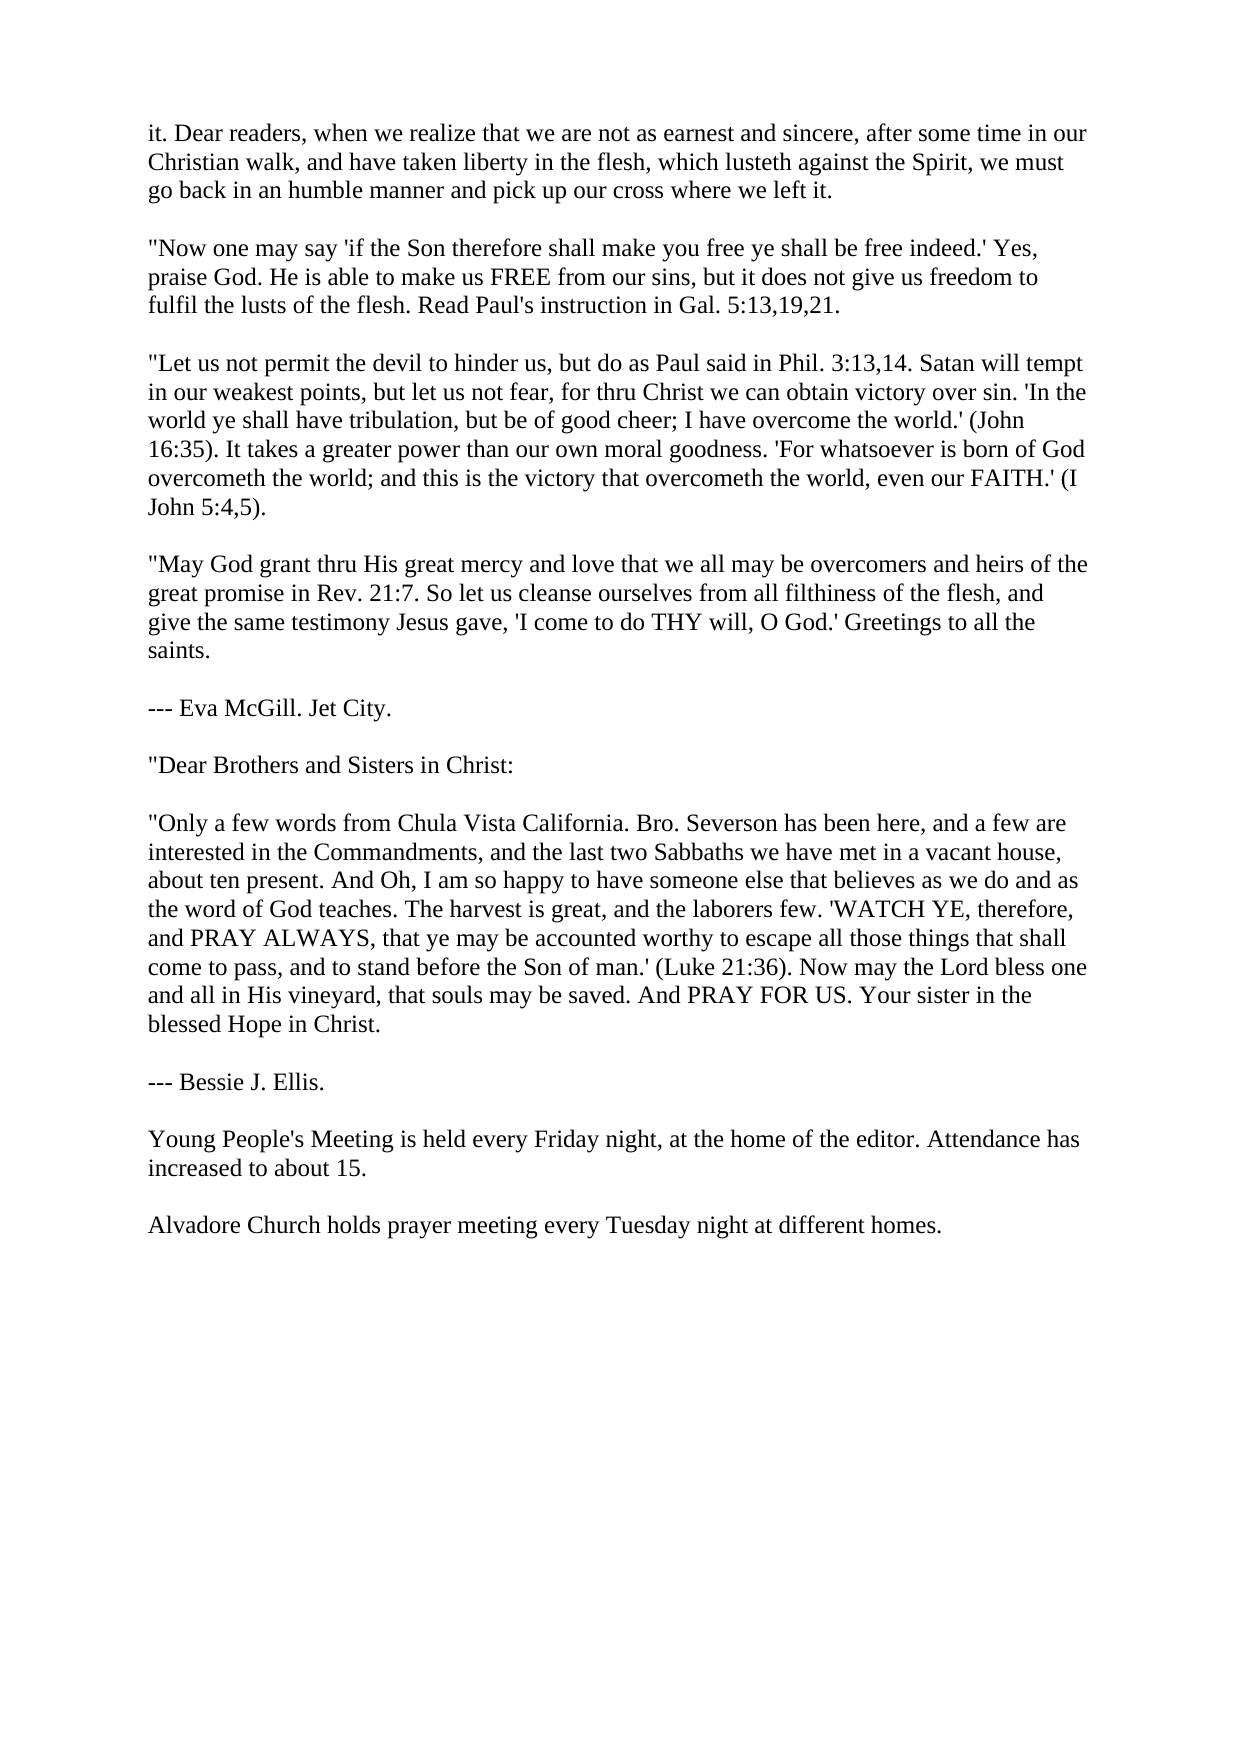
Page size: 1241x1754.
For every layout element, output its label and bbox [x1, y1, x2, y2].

text [148, 118, 1092, 1296]
